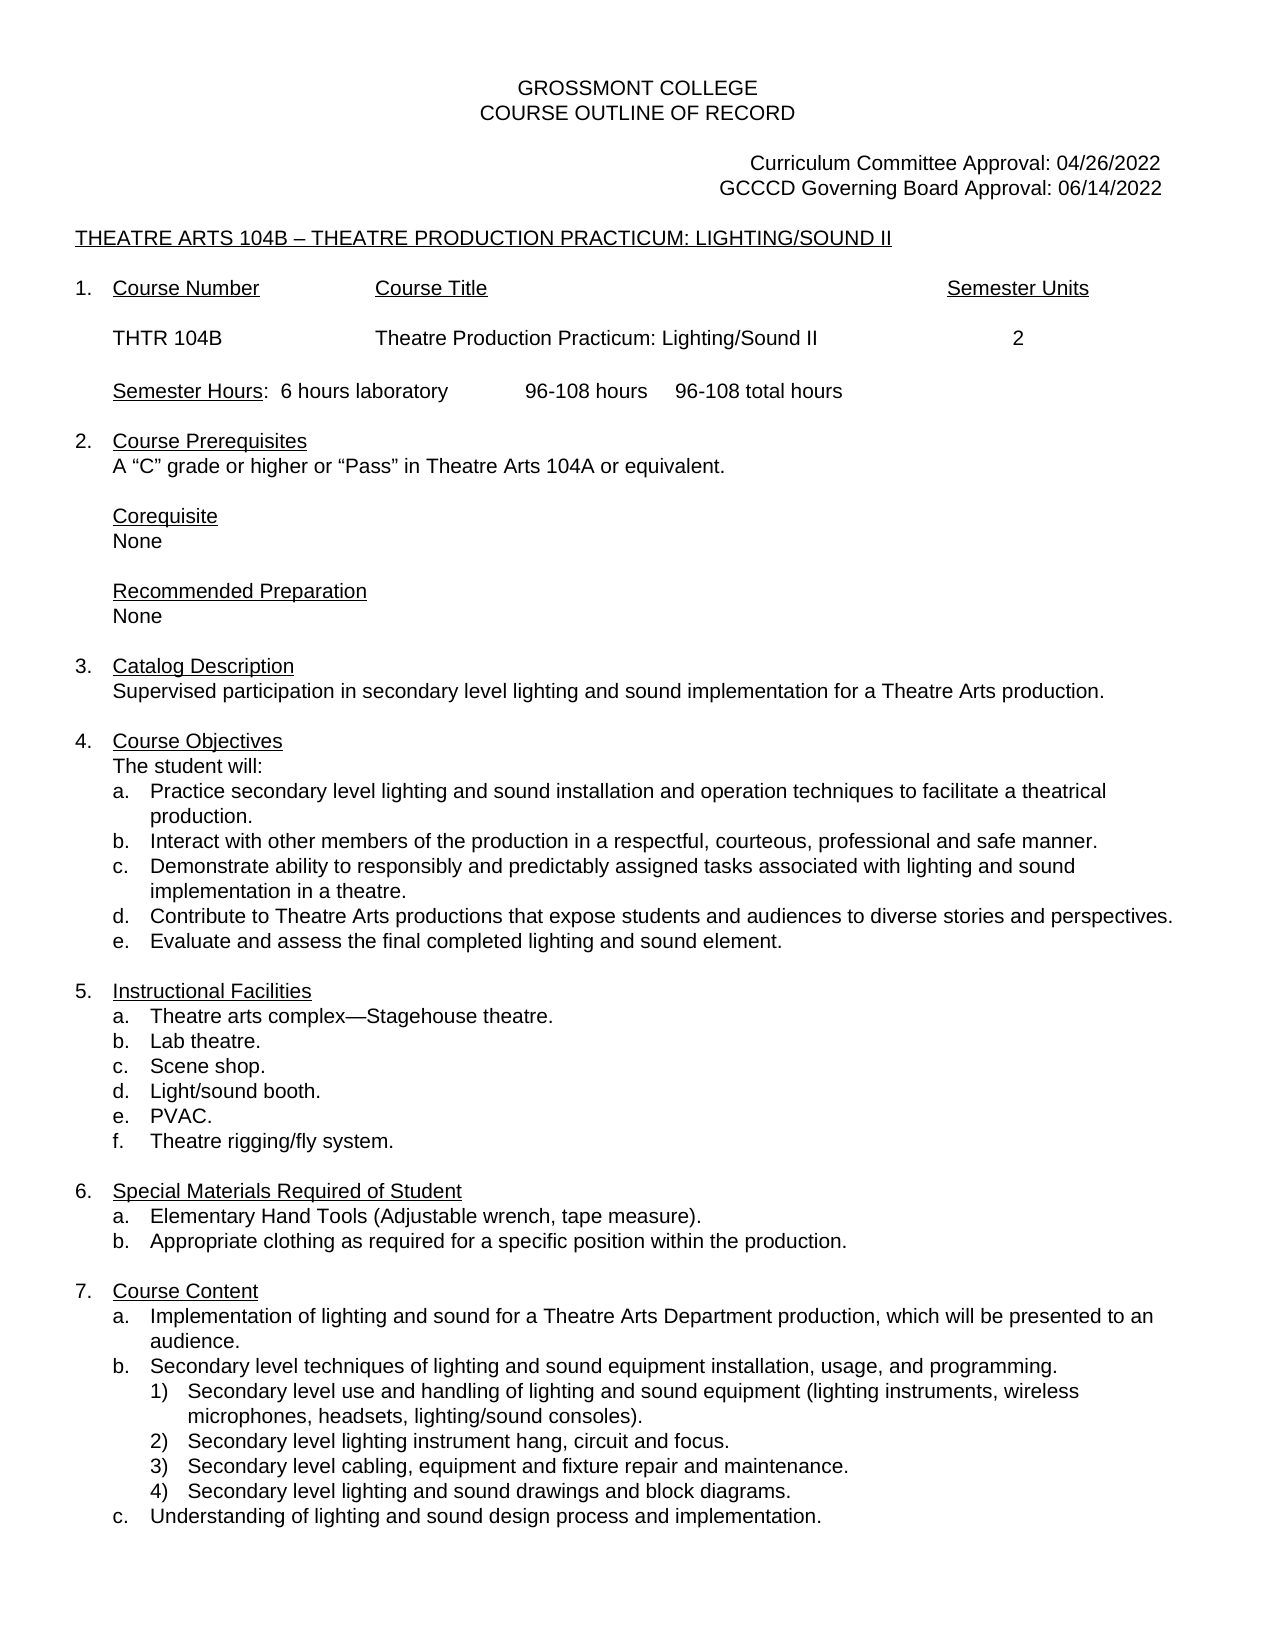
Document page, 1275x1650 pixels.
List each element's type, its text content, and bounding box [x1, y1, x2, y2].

list Light/sound booth. [112, 1078, 1200, 1103]
text A “C” grade or higher or “Pass” in Theatre Arts 104A or equivalent. [75, 453, 1200, 478]
list Understanding of lighting and sound design process and implementation. [112, 1503, 1200, 1528]
list Interact with other members of the production in a respectful, courteous, professional and safe manner. [112, 828, 1200, 853]
text None [75, 603, 1200, 628]
list Practice secondary level lighting and sound installation and operation techniques to facilitate a theatrical production. [112, 778, 1200, 828]
list Secondary level techniques of lighting and sound equipment installation, usage, and programming. [112, 1353, 1200, 1378]
list Implementation of lighting and sound for a Theatre Arts Department production, which will be presented to an audience. [112, 1303, 1200, 1353]
list Course Number Course Title Semester Units [75, 275, 1200, 300]
list Contribute to Theatre Arts productions that expose students and audiences to diverse stories and perspectives. [112, 903, 1200, 928]
list Course Prerequisites [75, 428, 1200, 453]
list Lab theatre. [112, 1028, 1200, 1053]
list Special Materials Required of Student [75, 1178, 1200, 1203]
text GROSSMONT COLLEGE [75, 75, 1200, 100]
list Scene shop. [112, 1053, 1200, 1078]
text COURSE OUTLINE OF RECORD [75, 100, 1200, 125]
list PVAC. [112, 1103, 1200, 1128]
text None [75, 528, 1200, 553]
list Secondary level lighting and sound drawings and block diagrams. [150, 1478, 1200, 1503]
list Secondary level cabling, equipment and fixture repair and maintenance. [150, 1453, 1200, 1478]
list Theatre rigging/fly system. [112, 1128, 1200, 1153]
text THTR 104B Theatre Production Practicum: Lighting/Sound II 2 [75, 325, 1200, 350]
text Semester Hours: 6 hours laboratory 96-108 hours 96-108 total hours [75, 378, 1200, 403]
text Recommended Preparation [112, 578, 1200, 603]
text The student will: [112, 753, 1200, 778]
list Demonstrate ability to responsibly and predictably assigned tasks associated with lighting and sound implementation in a theatre. [112, 853, 1200, 903]
text Supervised participation in secondary level lighting and sound implementation for a Theatre Arts production. [112, 678, 1200, 703]
list Instructional Facilities [75, 978, 1200, 1003]
list Evaluate and assess the final completed lighting and sound element. [112, 928, 1200, 953]
list Theatre arts complex—Stagehouse theatre. [112, 1003, 1200, 1028]
text Curriculum Committee Approval: 04/26/2022 [300, 150, 1200, 175]
list Appropriate clothing as required for a specific position within the production. [112, 1228, 1200, 1253]
list Course Content [75, 1278, 1200, 1303]
list Secondary level use and handling of lighting and sound equipment (lighting instruments, wireless microphones, headsets, lighting/sound consoles). [150, 1378, 1200, 1428]
text GCCCD Governing Board Approval: 06/14/2022 [75, 175, 1200, 200]
subtitle Corequisite [112, 503, 1200, 528]
list Course Objectives [75, 728, 1200, 753]
list Secondary level lighting instrument hang, circuit and focus. [150, 1428, 1200, 1453]
text THEATRE ARTS 104B – THEATRE PRODUCTION PRACTICUM: LIGHTING/SOUND II [75, 225, 1200, 250]
list Elementary Hand Tools (Adjustable wrench, tape measure). [112, 1203, 1200, 1228]
list Catalog Description [75, 653, 1200, 678]
